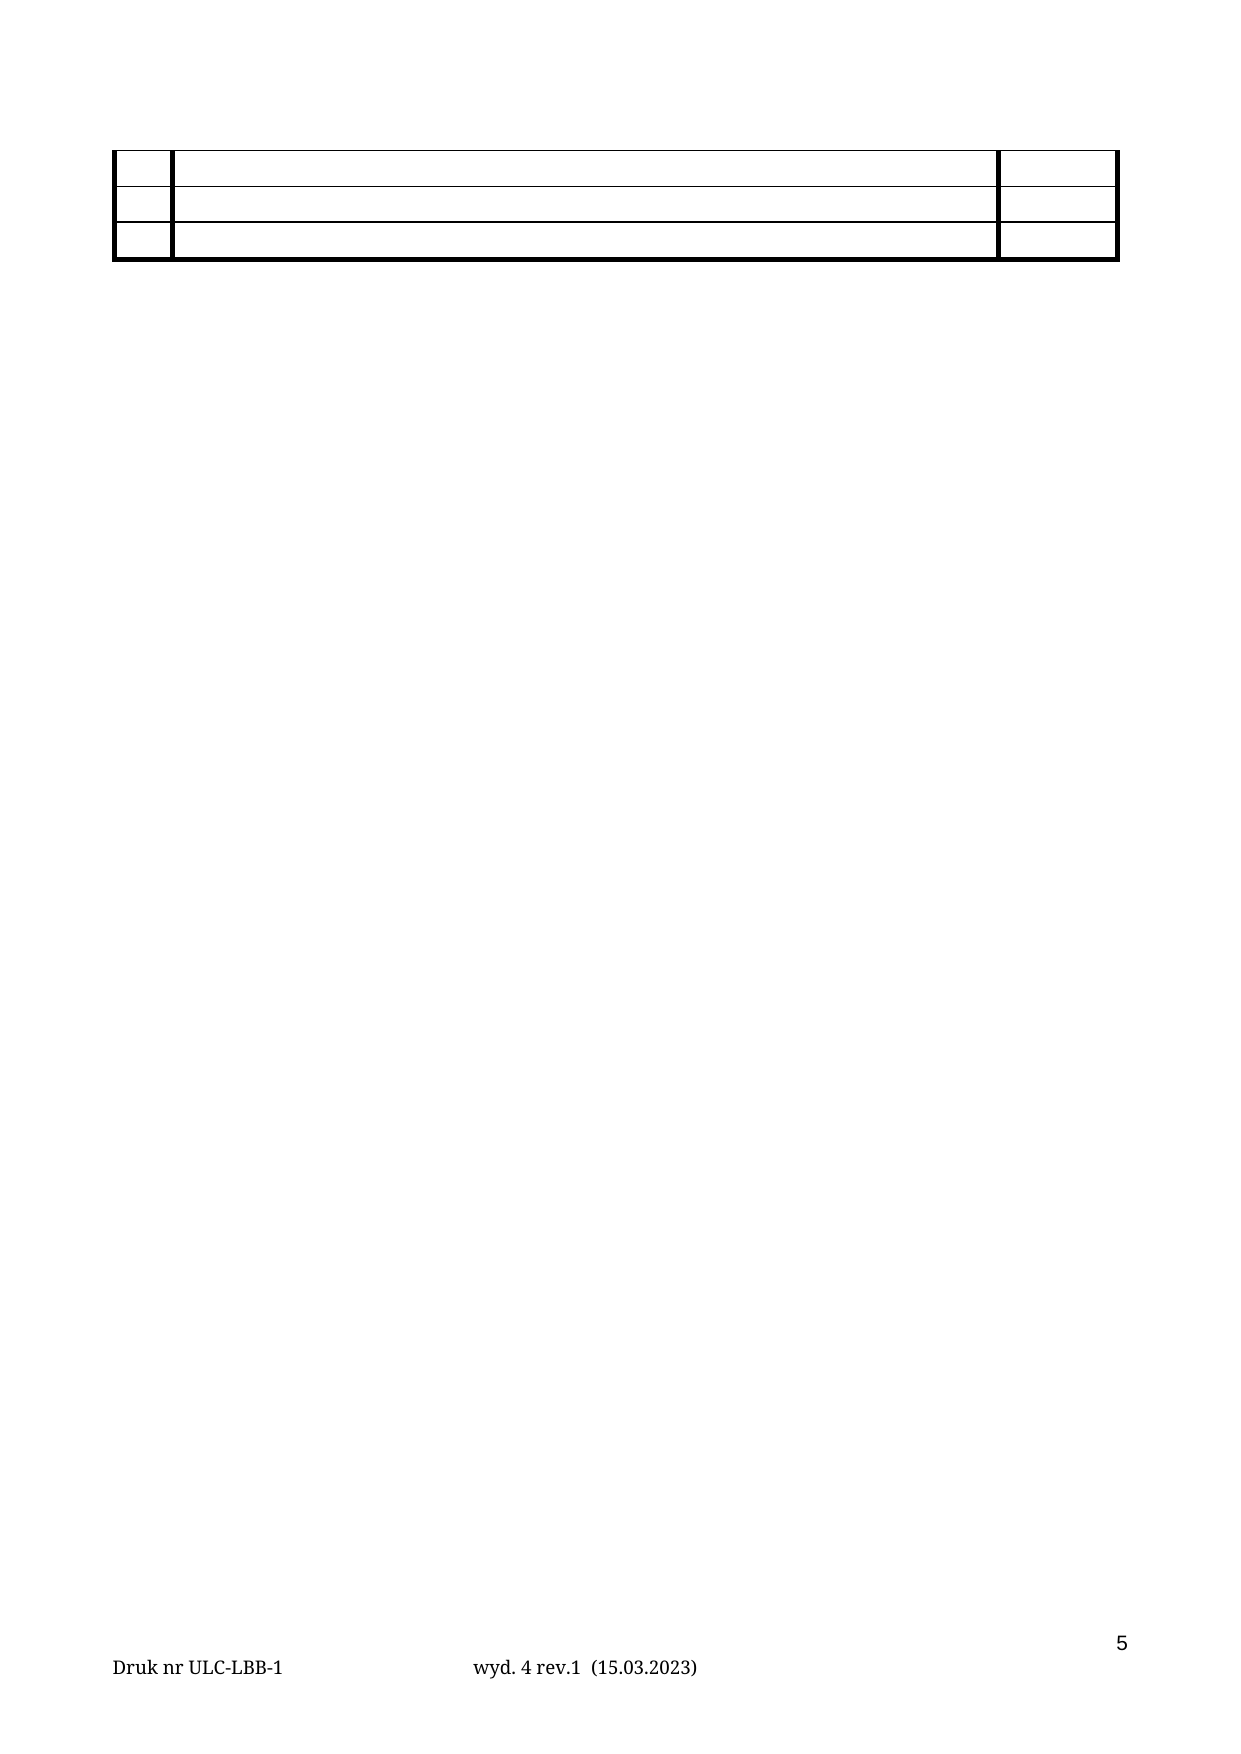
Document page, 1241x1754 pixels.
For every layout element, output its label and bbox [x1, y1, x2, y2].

table_cell [117, 151, 170, 186]
table_cell [1001, 223, 1115, 257]
table_cell [1001, 187, 1115, 221]
table_cell [1001, 151, 1115, 186]
table_cell [175, 223, 996, 257]
table_cell [175, 187, 996, 221]
table_cell [117, 187, 170, 221]
table_cell [175, 151, 996, 186]
table_cell [117, 223, 170, 257]
